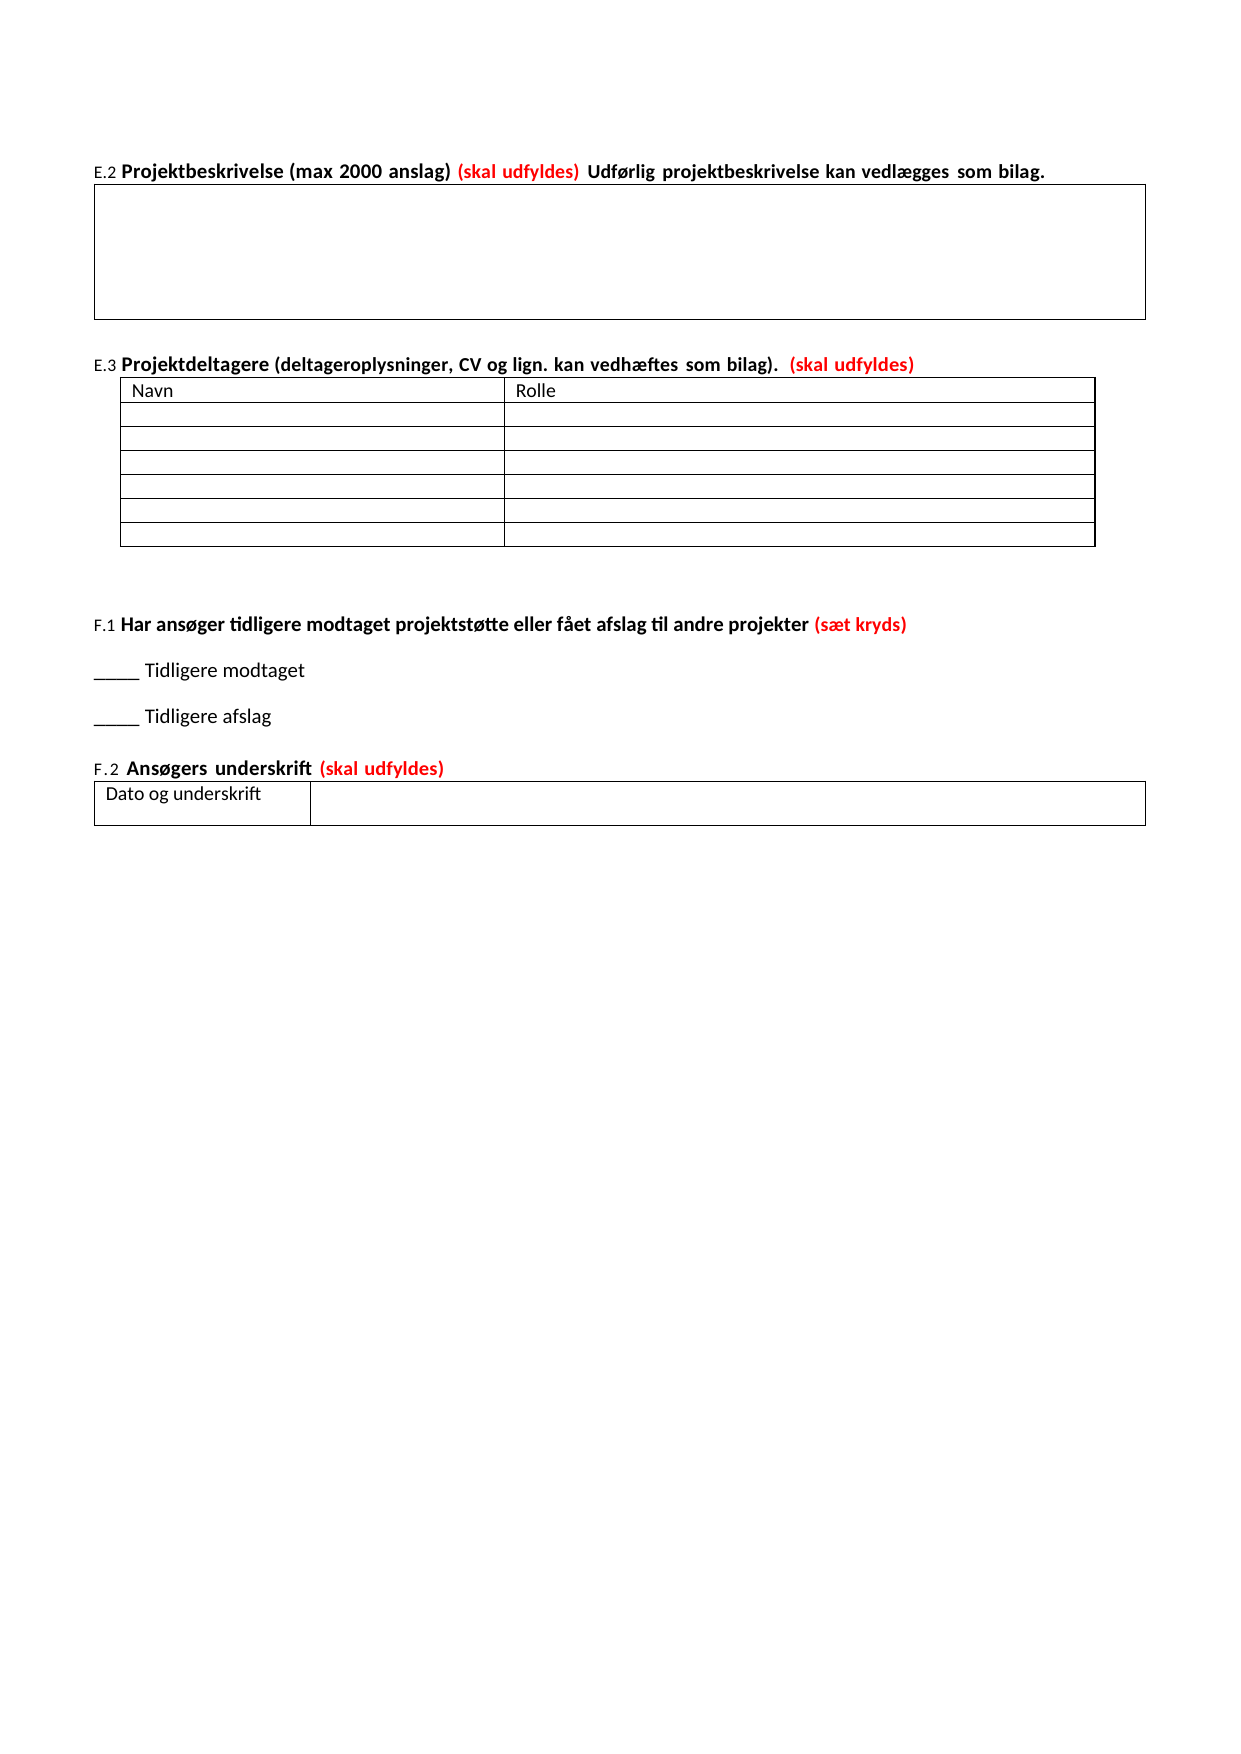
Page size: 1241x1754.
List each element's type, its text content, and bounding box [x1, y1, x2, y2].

table_cell [505, 451, 1094, 474]
table_cell [505, 499, 1094, 522]
text F.2 Ansøgers underskrift (skal udfyldes) [94, 755, 1148, 781]
table_header Navn [121, 378, 504, 402]
text F.1 Har ansøger tidligere modtaget projektstøtte eller fået afslag til andre projekter (sæt kryds) ____ Tidligere modtaget ____ Tidligere afslag [94, 613, 1146, 728]
table_header [95, 185, 1145, 318]
table_cell [505, 427, 1094, 450]
table_header Dato og underskrift [95, 782, 310, 825]
text E.2 Projektbeskrivelse (max 2000 anslag) (skal udfyldes) Udførlig projektbeskrivelse kan vedlægges som bilag. [94, 160, 1148, 183]
table_cell [505, 475, 1094, 498]
table_cell [121, 499, 504, 522]
table_cell [121, 427, 504, 450]
table_cell [121, 451, 504, 474]
table_cell [505, 403, 1094, 426]
table_cell [121, 523, 504, 546]
table_cell [121, 475, 504, 498]
text E.3 Projektdeltagere (deltageroplysninger, CV og lign. kan vedhæftes som bilag). (skal udfyldes) [94, 351, 1148, 377]
table_header [311, 782, 1145, 825]
table_cell [121, 403, 504, 426]
table_header Rolle [505, 378, 1094, 402]
table_cell [505, 523, 1094, 546]
